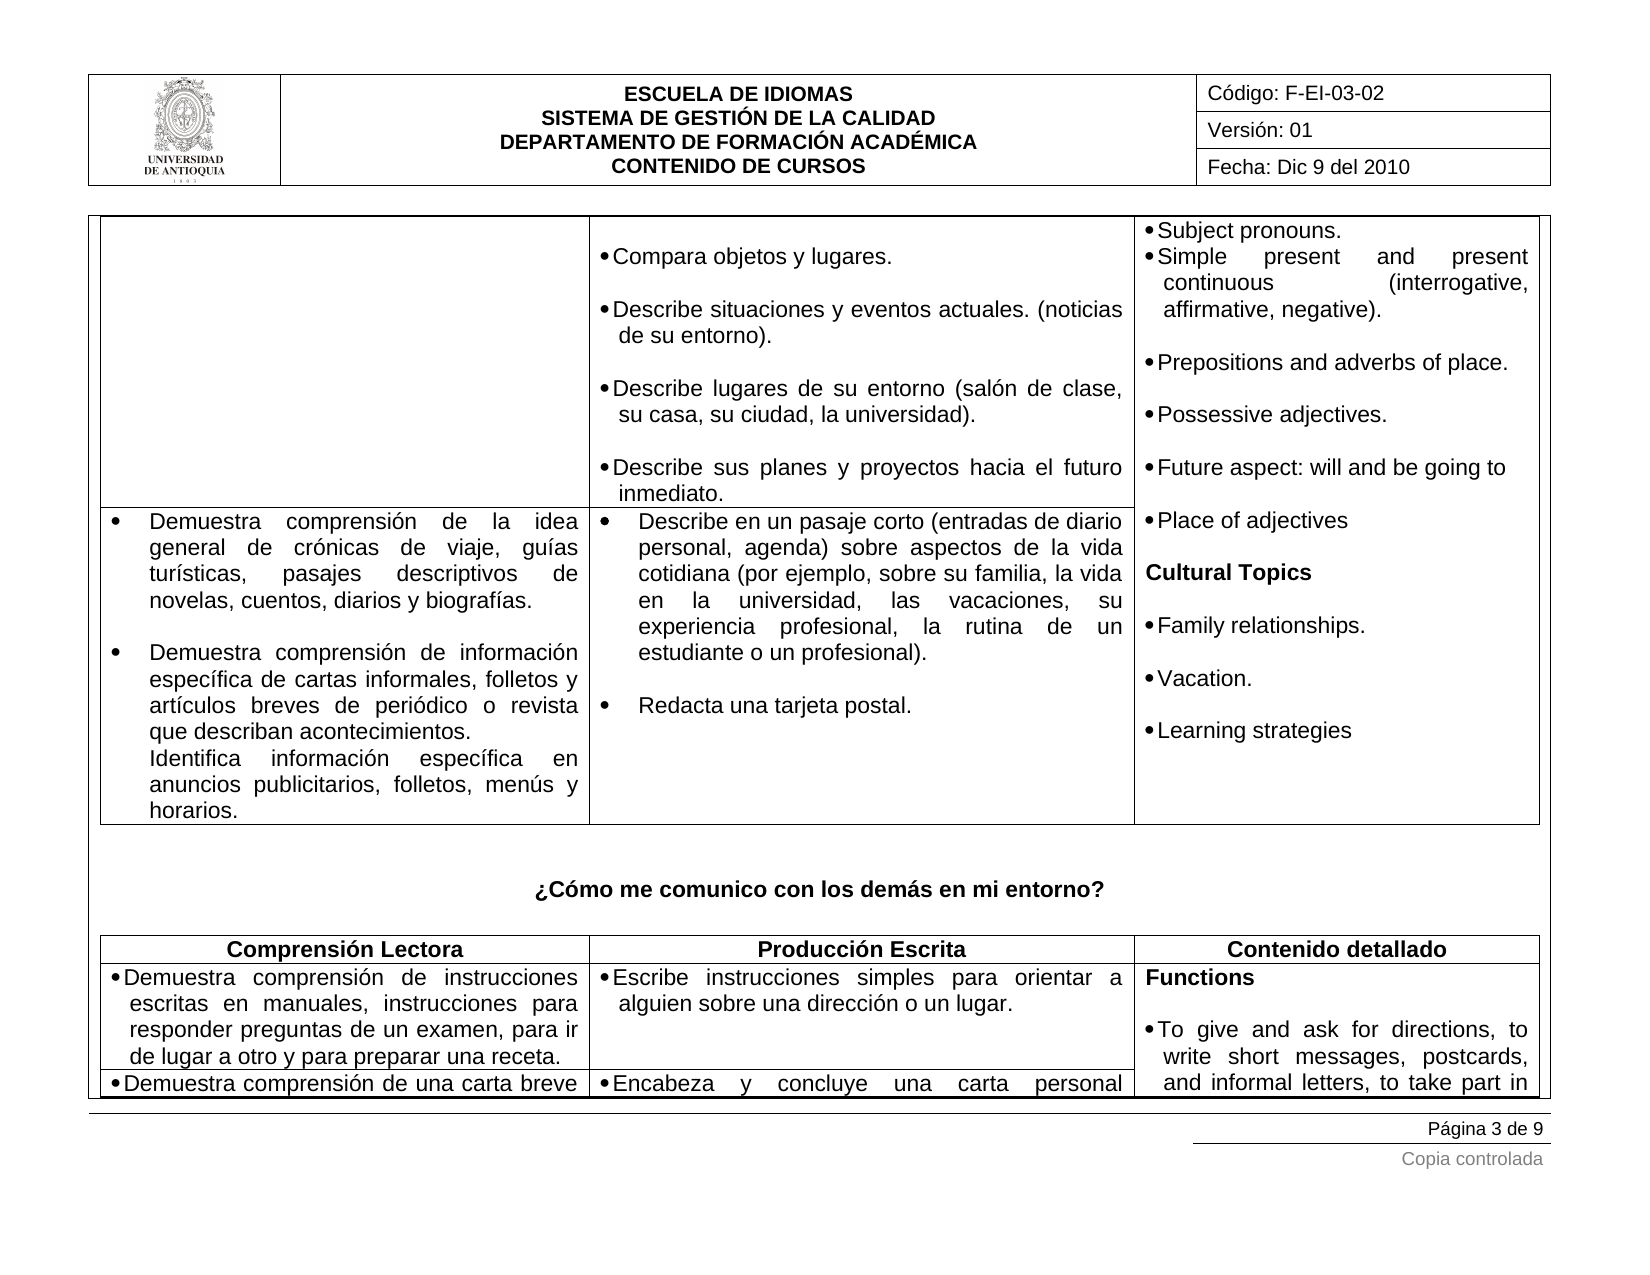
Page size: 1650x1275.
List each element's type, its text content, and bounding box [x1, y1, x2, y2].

picture [144, 77, 225, 183]
